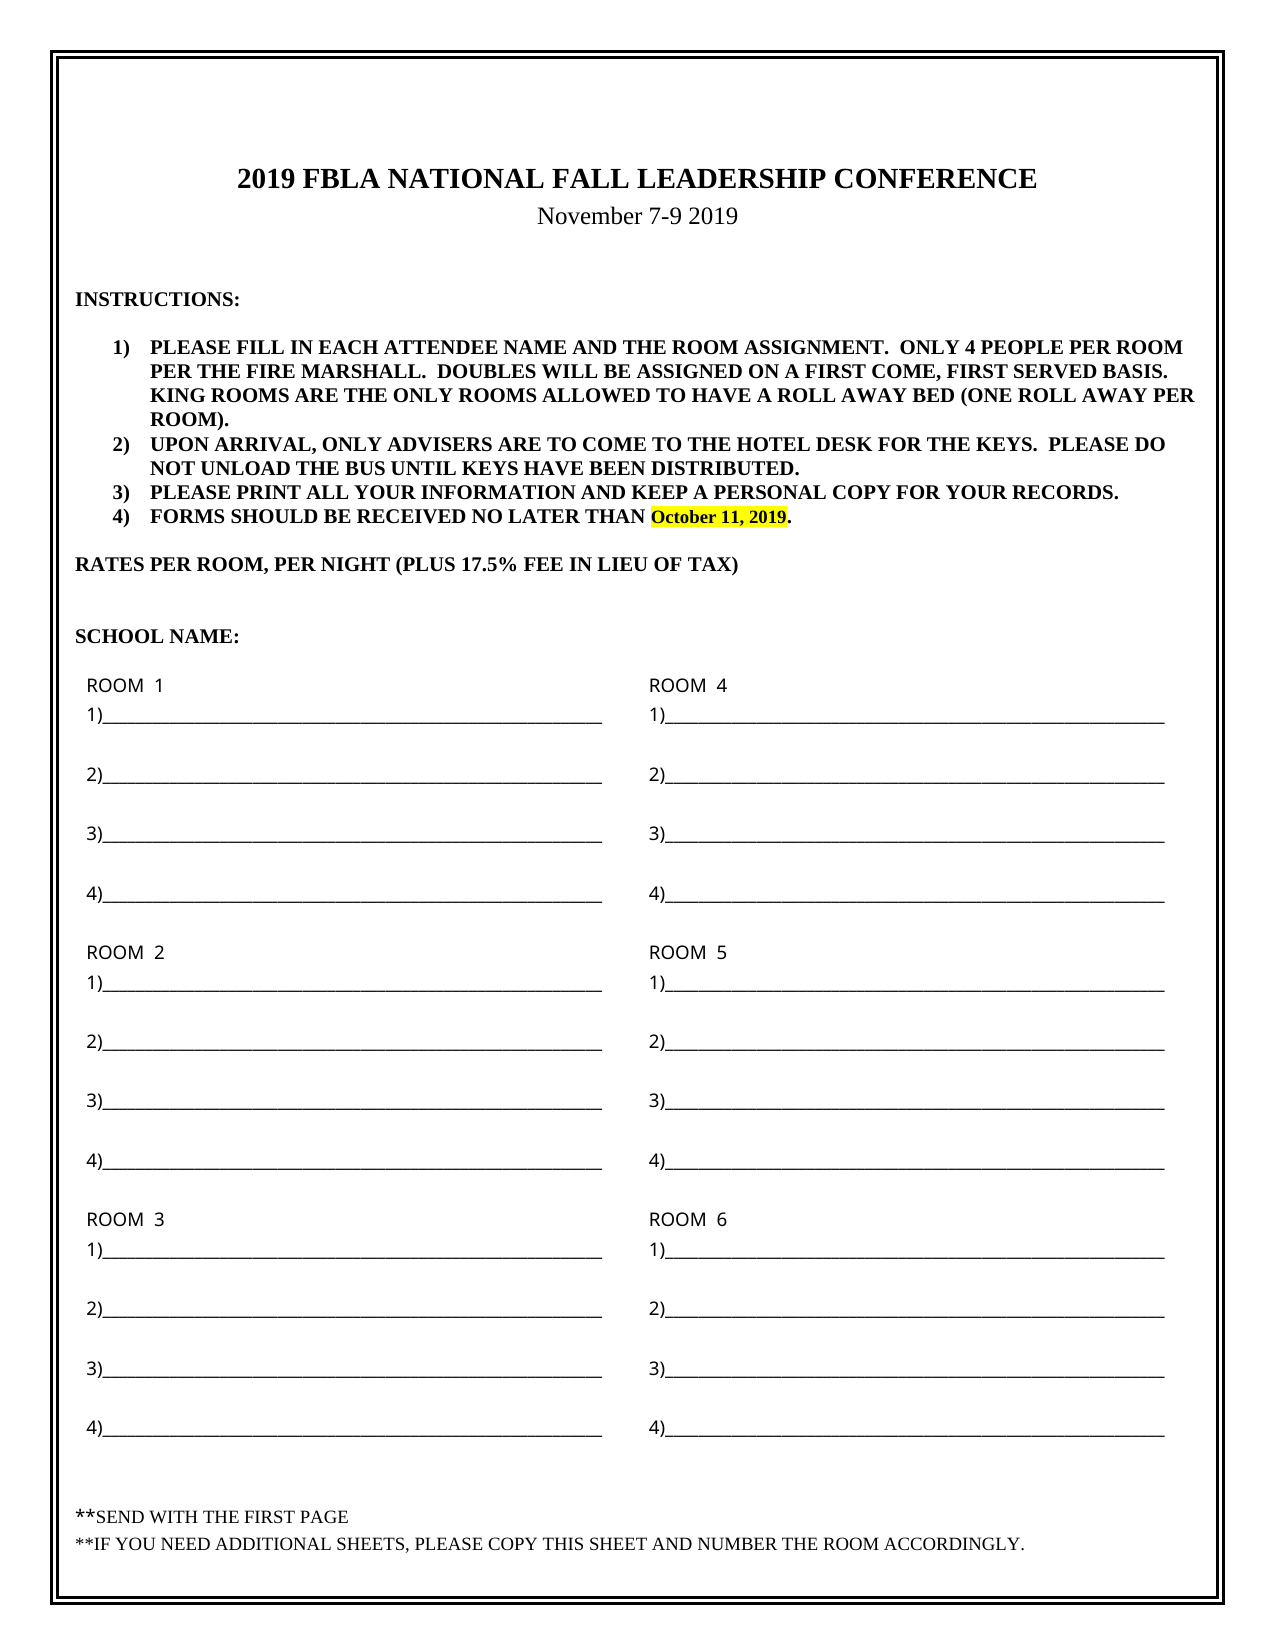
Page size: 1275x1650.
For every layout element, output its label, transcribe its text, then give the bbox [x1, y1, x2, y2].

text INSTRUCTIONS: [75, 287, 1200, 311]
table_cell ROOM 3 1)____________________________________________________________ 2)____________________________________________________________ 3)____________________________________________________________ 4)____________________________________________________________ [75, 1206, 637, 1474]
list PLEASE FILL IN EACH ATTENDEE NAME AND THE ROOM ASSIGNMENT. ONLY 4 PEOPLE PER ROOM PER THE FIRE MARSHALL. DOUBLES WILL BE ASSIGNED ON A FIRST COME, FIRST SERVED BASIS. KING ROOMS ARE THE ONLY ROOMS ALLOWED TO HAVE A ROLL AWAY BED (ONE ROLL AWAY PER ROOM). [112, 335, 1200, 431]
list FORMS SHOULD BE RECEIVED NO LATER THAN October 11, 2019. [112, 504, 1200, 528]
subtitle 2019 FBLA NATIONAL FALL LEADERSHIP CONFERENCE [75, 161, 1200, 194]
text SCHOOL NAME: [75, 624, 1200, 648]
table_cell ROOM 6 1)____________________________________________________________ 2)____________________________________________________________ 3)____________________________________________________________ 4)____________________________________________________________ [638, 1206, 1200, 1474]
table_cell ROOM 2 1)____________________________________________________________ 2)____________________________________________________________ 3)____________________________________________________________ 4)____________________________________________________________ [75, 939, 637, 1206]
text **IF YOU NEED ADDITIONAL SHEETS, PLEASE COPY THIS SHEET AND NUMBER THE ROOM ACCORDINGLY. [75, 1533, 1200, 1554]
text November 7-9 2019 [75, 201, 1200, 229]
table_header ROOM 4 1)____________________________________________________________ 2)____________________________________________________________ 3)____________________________________________________________ 4)____________________________________________________________ [638, 672, 1200, 939]
text RATES PER ROOM, PER NIGHT (PLUS 17.5% FEE IN LIEU OF TAX) [75, 552, 1200, 576]
table_header ROOM 1 1)____________________________________________________________ 2)____________________________________________________________ 3)____________________________________________________________ 4)____________________________________________________________ [75, 672, 637, 939]
table_cell ROOM 5 1)____________________________________________________________ 2)____________________________________________________________ 3)____________________________________________________________ 4)____________________________________________________________ [638, 939, 1200, 1206]
text **SEND WITH THE FIRST PAGE [75, 1503, 1200, 1529]
list PLEASE PRINT ALL YOUR INFORMATION AND KEEP A PERSONAL COPY FOR YOUR RECORDS. [112, 479, 1200, 504]
list UPON ARRIVAL, ONLY ADVISERS ARE TO COME TO THE HOTEL DESK FOR THE KEYS. PLEASE DO NOT UNLOAD THE BUS UNTIL KEYS HAVE BEEN DISTRIBUTED. [112, 431, 1200, 479]
